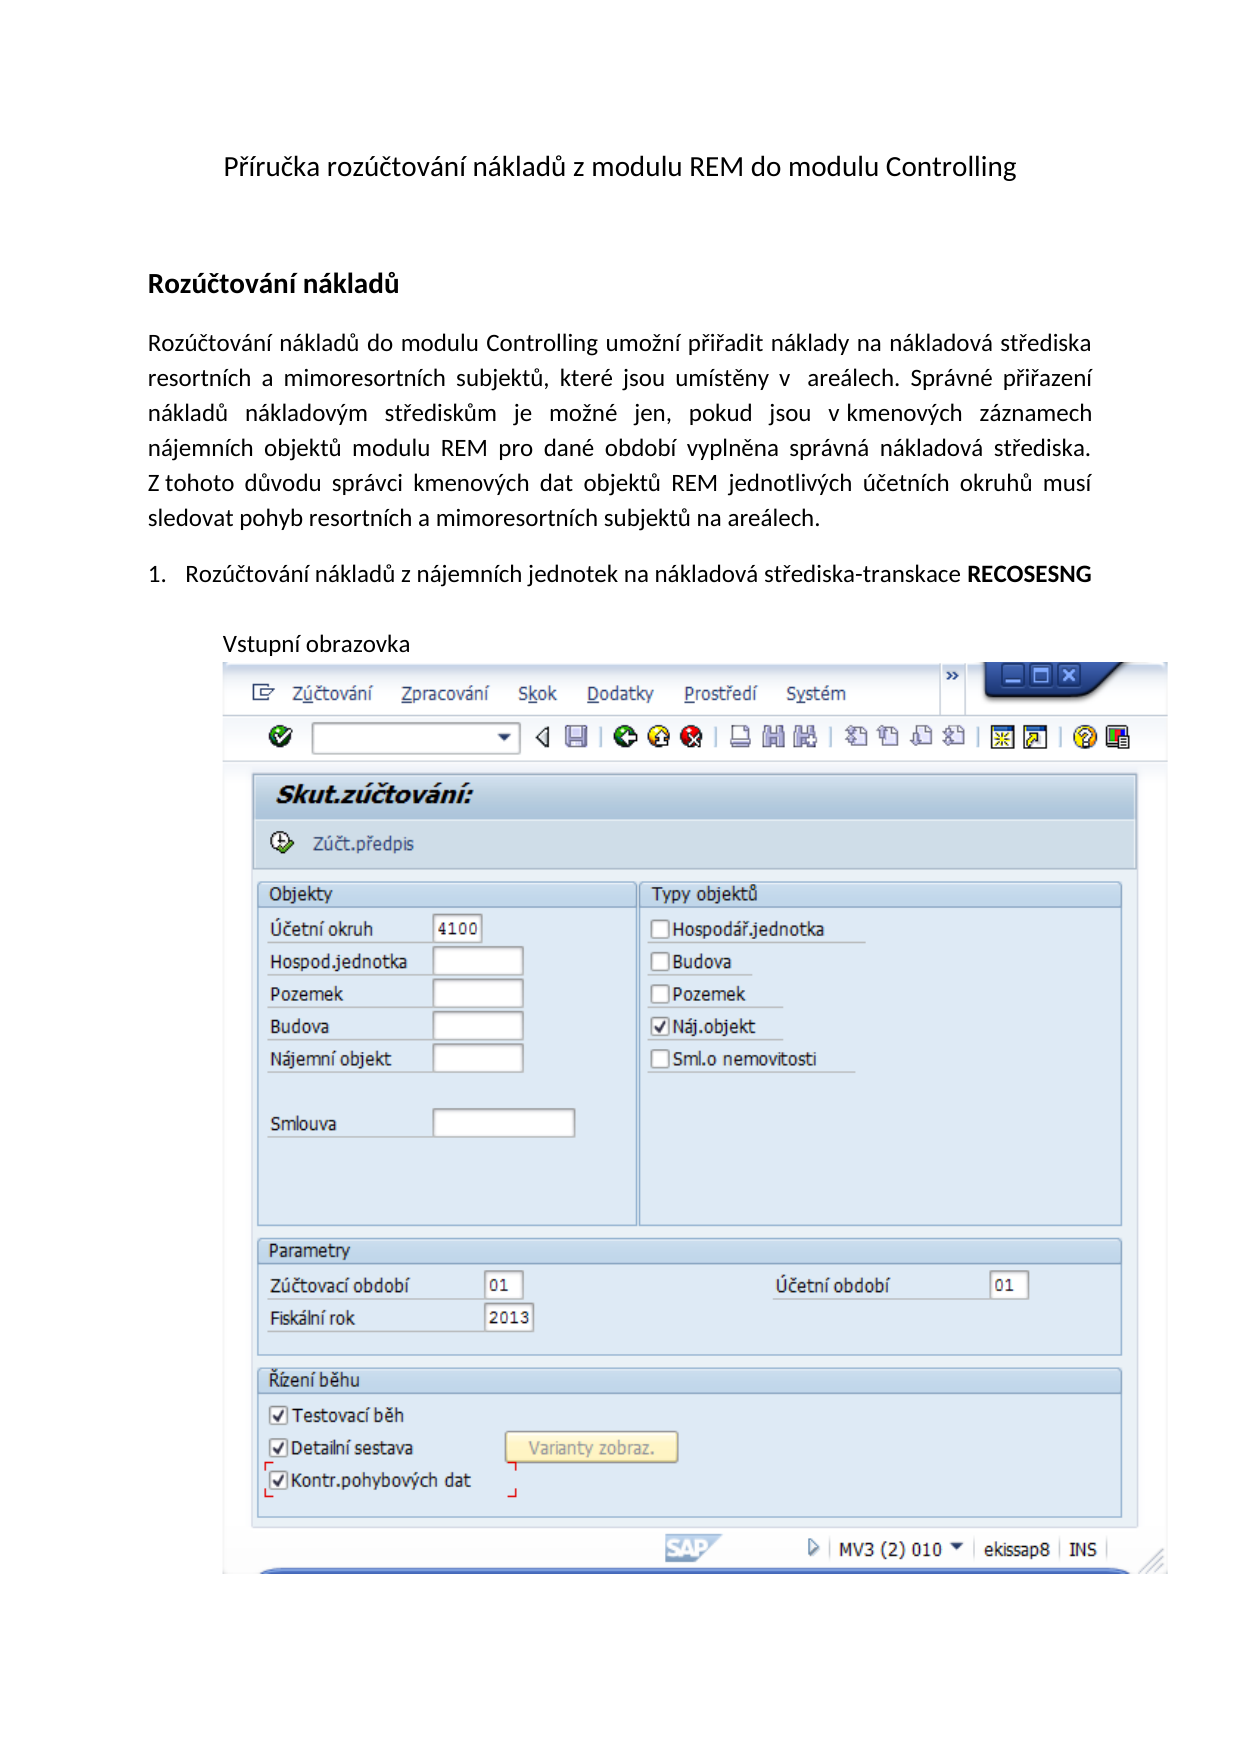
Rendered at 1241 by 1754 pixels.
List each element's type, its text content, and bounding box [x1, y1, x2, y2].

text Příručka rozúčtování nákladů z modulu REM do modulu Controlling [148, 148, 1093, 183]
picture [222, 662, 1168, 1574]
text Rozúčtování nákladů do modulu Controlling umožní přiřadit náklady na nákladová střediska resortních a mimoresortních subjektů, které jsou umístěny v areálech. Správné přiřazení nákladů nákladovým střediskům je možné jen, pokud jsou v kmenových záznamech nájemních objektů modulu REM pro dané období vyplněna správná nákladová střediska. Z tohoto důvodu správci kmenových dat objektů REM jednotlivých účetních okruhů musí sledovat pohyb resortních a mimoresortních subjektů na areálech. [148, 327, 1093, 532]
list Vstupní obrazovka [223, 628, 1093, 658]
list Rozúčtování nákladů z nájemních jednotek na nákladová střediska-transkace RECOSESNG [148, 558, 1093, 588]
text Rozúčtování nákladů [148, 265, 1093, 301]
